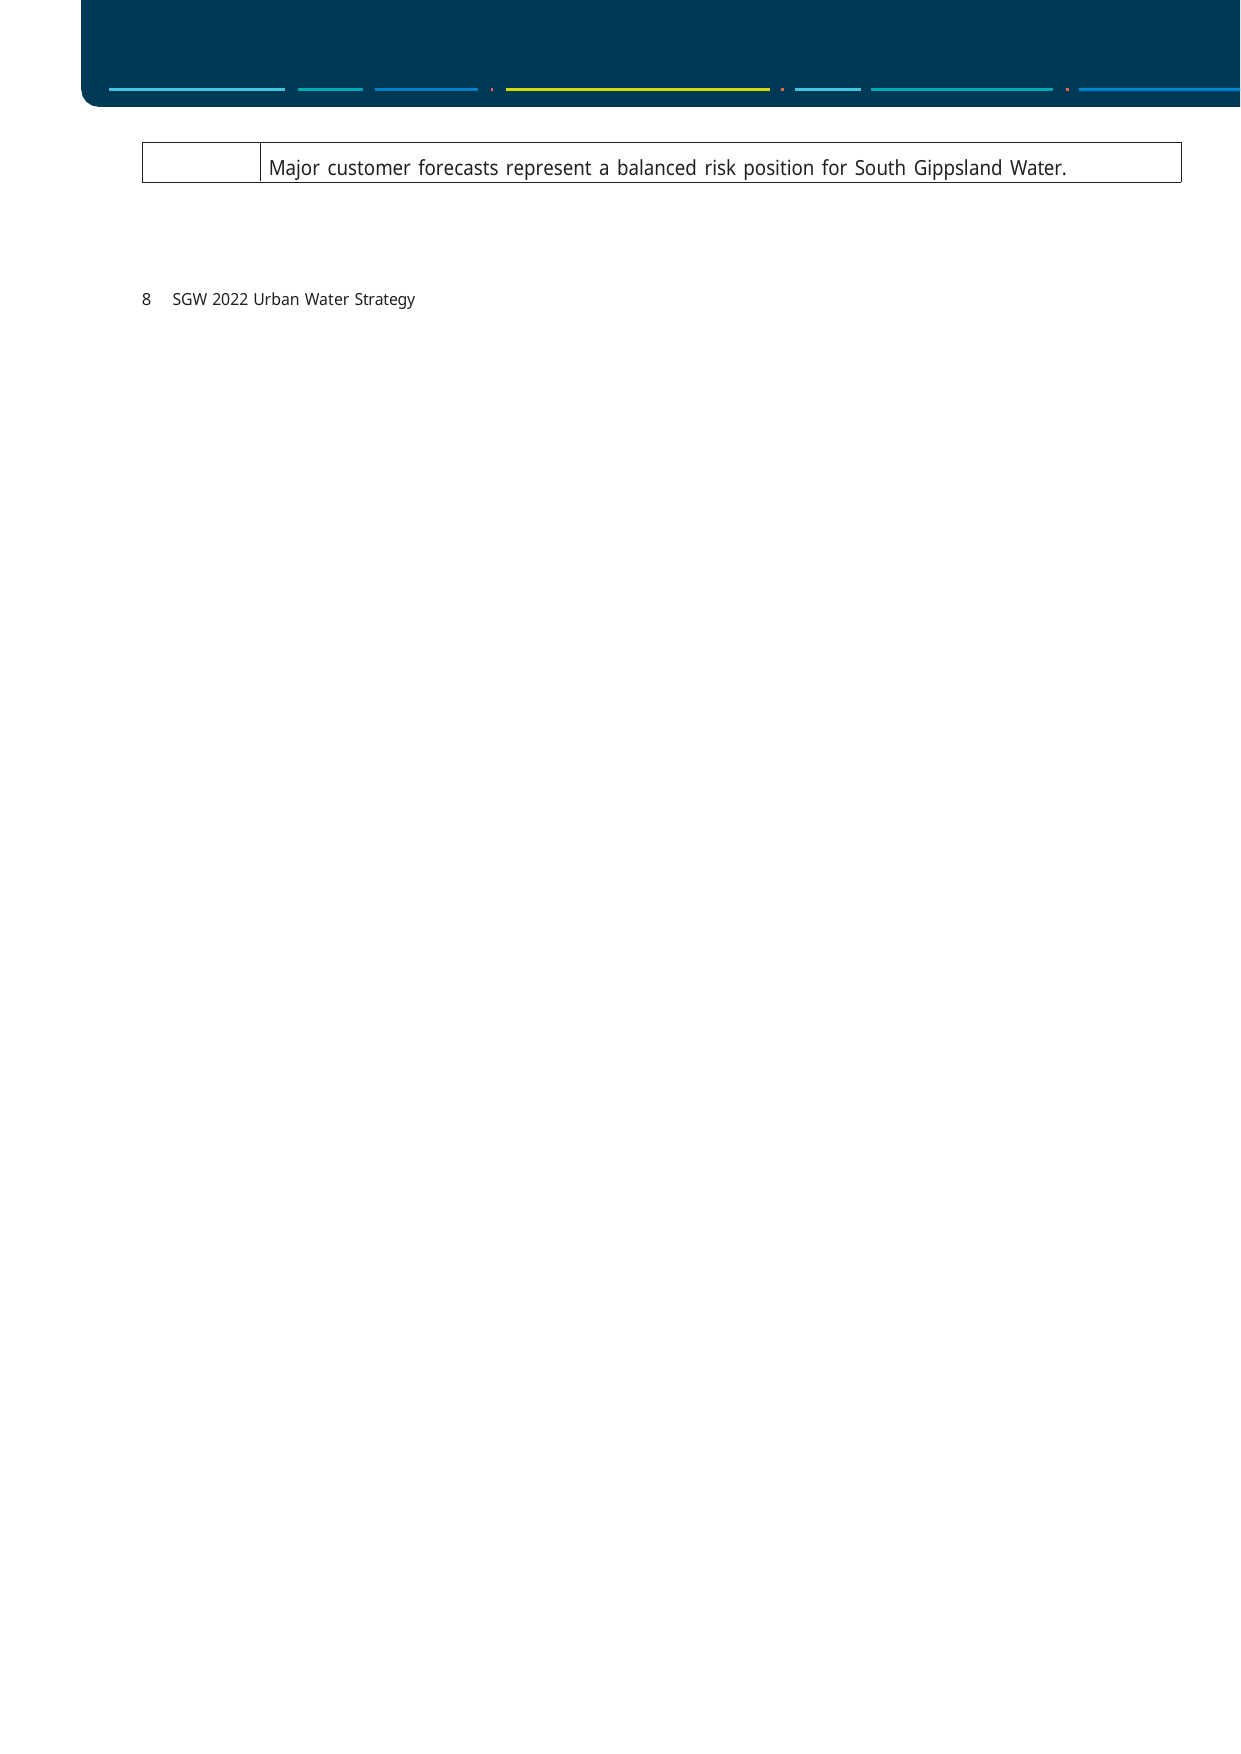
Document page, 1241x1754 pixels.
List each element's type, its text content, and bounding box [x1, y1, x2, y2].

list SGW 2022 Urban Water Strategy [142, 287, 1194, 310]
table_cell Position [143, 143, 260, 181]
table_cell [261, 143, 1181, 181]
